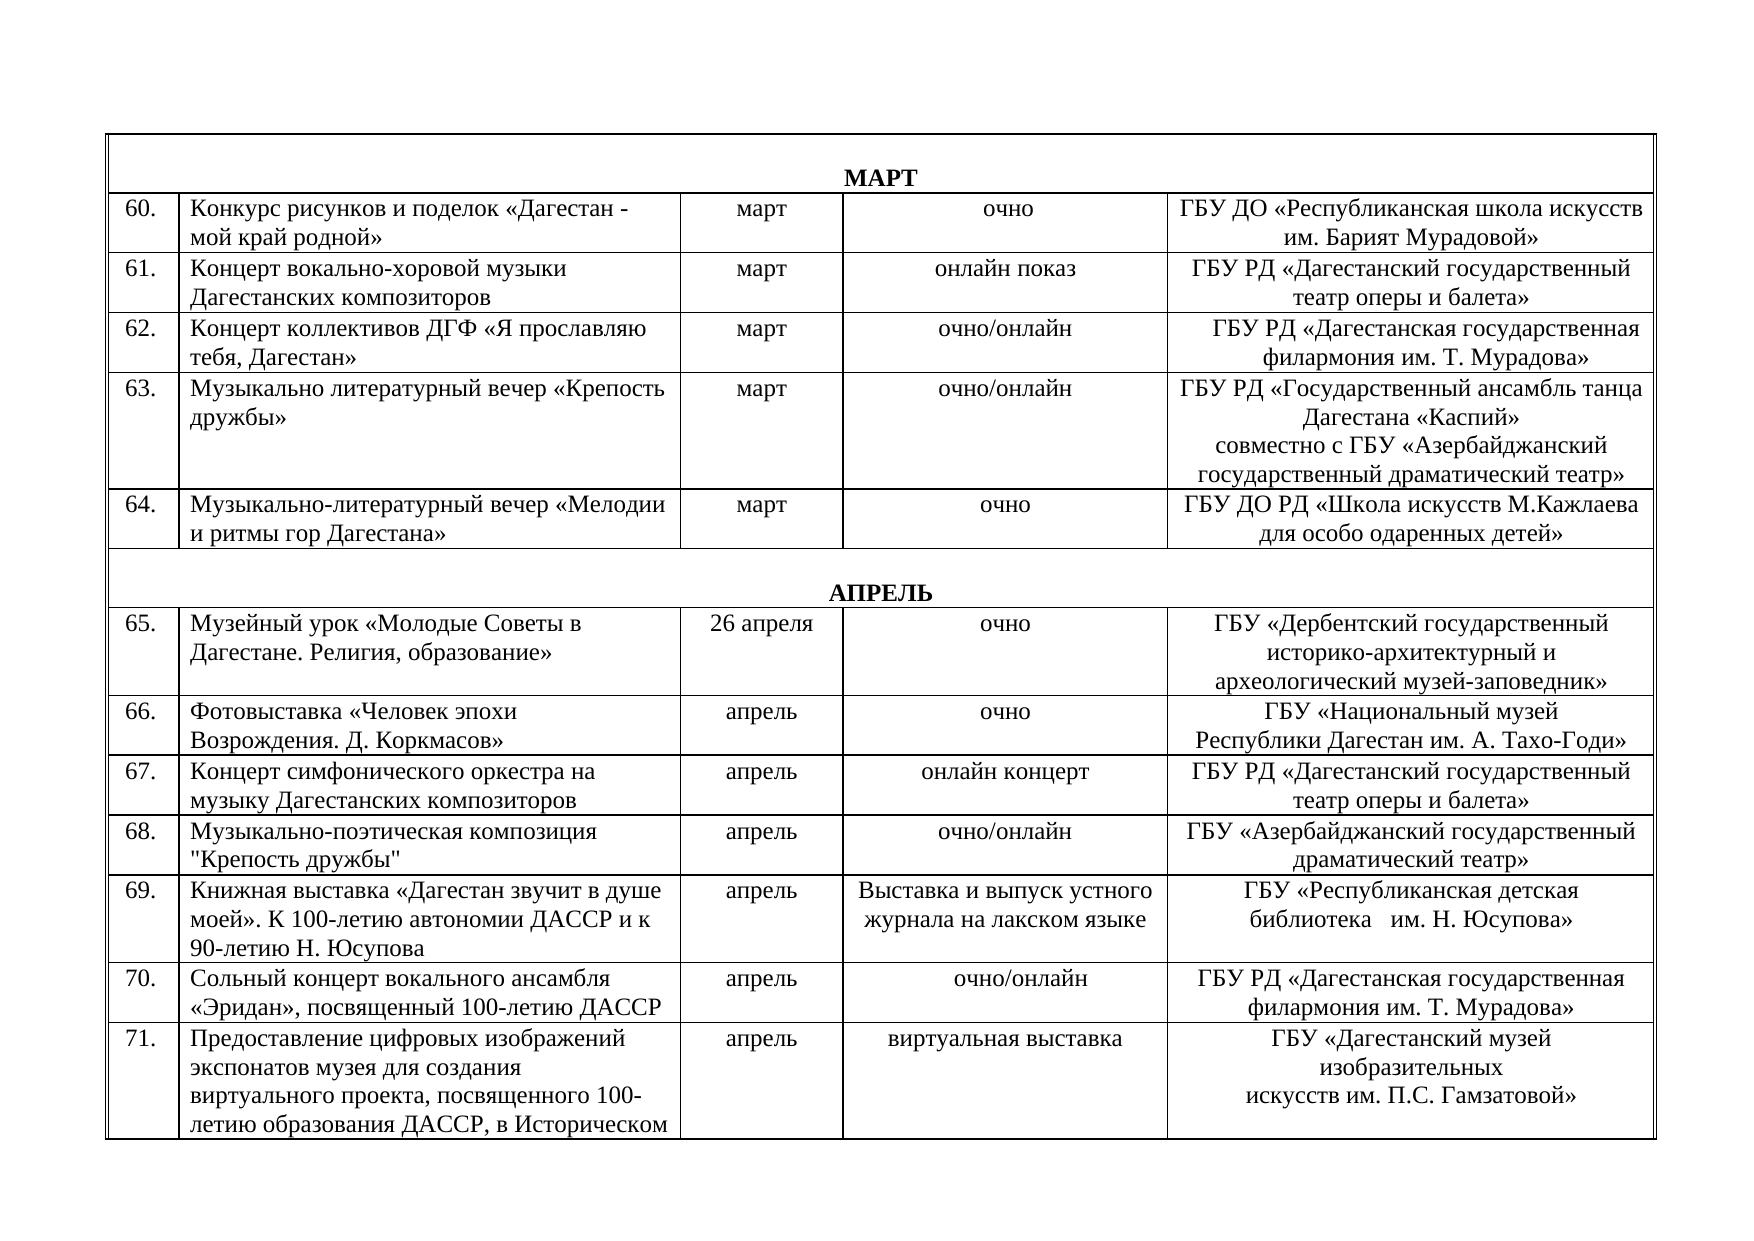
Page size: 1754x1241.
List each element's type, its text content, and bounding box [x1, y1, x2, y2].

table_cell [109, 373, 178, 488]
table_cell [109, 194, 178, 252]
table_cell ГБУ РД «Государственный ансамбль танца Дагестана «Каспий» совместно с ГБУ «Азербайджанский государственный драматический театр» [1168, 373, 1653, 488]
table_cell ГБУ «Дербентский государственный историко-архитектурный и археологический музей-заповедник» [1168, 608, 1653, 694]
table_cell Конкурс рисунков и поделок «Дагестан - мой край родной» [180, 194, 680, 252]
table_cell Музыкально-литературный вечер «Мелодии и ритмы гор Дагестана» [180, 490, 680, 548]
table_cell Музыкально-поэтическая композиция "Крепость дружбы" [180, 816, 680, 874]
table_cell очно/онлайн [844, 963, 1167, 1022]
table_cell март [681, 194, 842, 252]
table_cell март [681, 490, 842, 548]
table_cell МАРТ [109, 135, 1653, 192]
table_cell онлайн показ [844, 253, 1167, 312]
table_cell АПРЕЛЬ [109, 549, 1653, 607]
table_cell ГБУ РД «Дагестанская государственная филармония им. Т. Мурадова» [1168, 313, 1653, 371]
table_cell Концерт коллективов ДГФ «Я прославляю тебя, Дагестан» [180, 313, 680, 371]
table_cell 26 апреля [681, 608, 842, 694]
table_cell март [681, 373, 842, 488]
table_cell ГБУ ДО РД «Школа искусств М.Кажлаева для особо одаренных детей» [1168, 490, 1653, 548]
table_cell [109, 963, 178, 1022]
table_cell очно [844, 490, 1167, 548]
table_cell ГБУ «Азербайджанский государственный драматический театр» [1168, 816, 1653, 874]
table_cell Сольный концерт вокального ансамбля «Эридан», посвященный 100-летию ДАССР [180, 963, 680, 1022]
table_cell апрель [681, 876, 842, 962]
table_cell ГБУ «Республиканская детская библиотека им. Н. Юсупова» [1168, 876, 1653, 962]
table_cell [109, 696, 178, 754]
table_cell очно [844, 194, 1167, 252]
table_cell [109, 816, 178, 874]
table_cell [109, 253, 178, 312]
table_cell Фотовыставка «Человек эпохи Возрождения. Д. Коркмасов» [180, 696, 680, 754]
table_cell Концерт симфонического оркестра на музыку Дагестанских композиторов [180, 756, 680, 814]
table_cell апрель [681, 816, 842, 874]
table_cell [109, 490, 178, 548]
table_cell онлайн концерт [844, 756, 1167, 814]
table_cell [844, 1023, 1167, 1138]
table_cell очно/онлайн [844, 313, 1167, 371]
table_cell очно [844, 608, 1167, 694]
table_cell Музейный урок «Молодые Советы в Дагестане. Религия, образование» [180, 608, 680, 694]
table_cell ГБУ «Национальный музей Республики Дагестан им. А. Тахо-Годи» [1168, 696, 1653, 754]
table_cell апрель [681, 756, 842, 814]
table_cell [180, 1023, 680, 1138]
table_cell очно/онлайн [844, 816, 1167, 874]
table_cell Музыкально литературный вечер «Крепость дружбы» [180, 373, 680, 488]
table_cell апрель [681, 963, 842, 1022]
table_cell очно [844, 696, 1167, 754]
table_cell Выставка и выпуск устного журнала на лакском языке [844, 876, 1167, 962]
table_cell Книжная выставка «Дагестан звучит в душе моей». К 100-летию автономии ДАССР и к 90-летию Н. Юсупова [180, 876, 680, 962]
table_cell Концерт вокально-хоровой музыки Дагестанских композиторов [180, 253, 680, 312]
table_cell март [681, 313, 842, 371]
table_cell март [681, 253, 842, 312]
table_cell ГБУ РД «Дагестанский государственный театр оперы и балета» [1168, 253, 1653, 312]
table_cell [109, 608, 178, 694]
table_cell [109, 1023, 178, 1138]
table_cell ГБУ РД «Дагестанская государственная филармония им. Т. Мурадова» [1168, 963, 1653, 1022]
table_cell ГБУ РД «Дагестанский государственный театр оперы и балета» [1168, 756, 1653, 814]
table_cell [109, 313, 178, 371]
table_cell апрель [681, 1023, 842, 1138]
table_cell ГБУ ДО «Республиканская школа искусств им. Барият Мурадовой» [1168, 194, 1653, 252]
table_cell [1168, 1023, 1653, 1138]
table_cell очно/онлайн [844, 373, 1167, 488]
table_cell апрель [681, 696, 842, 754]
table_cell [109, 876, 178, 962]
table_cell [109, 756, 178, 814]
